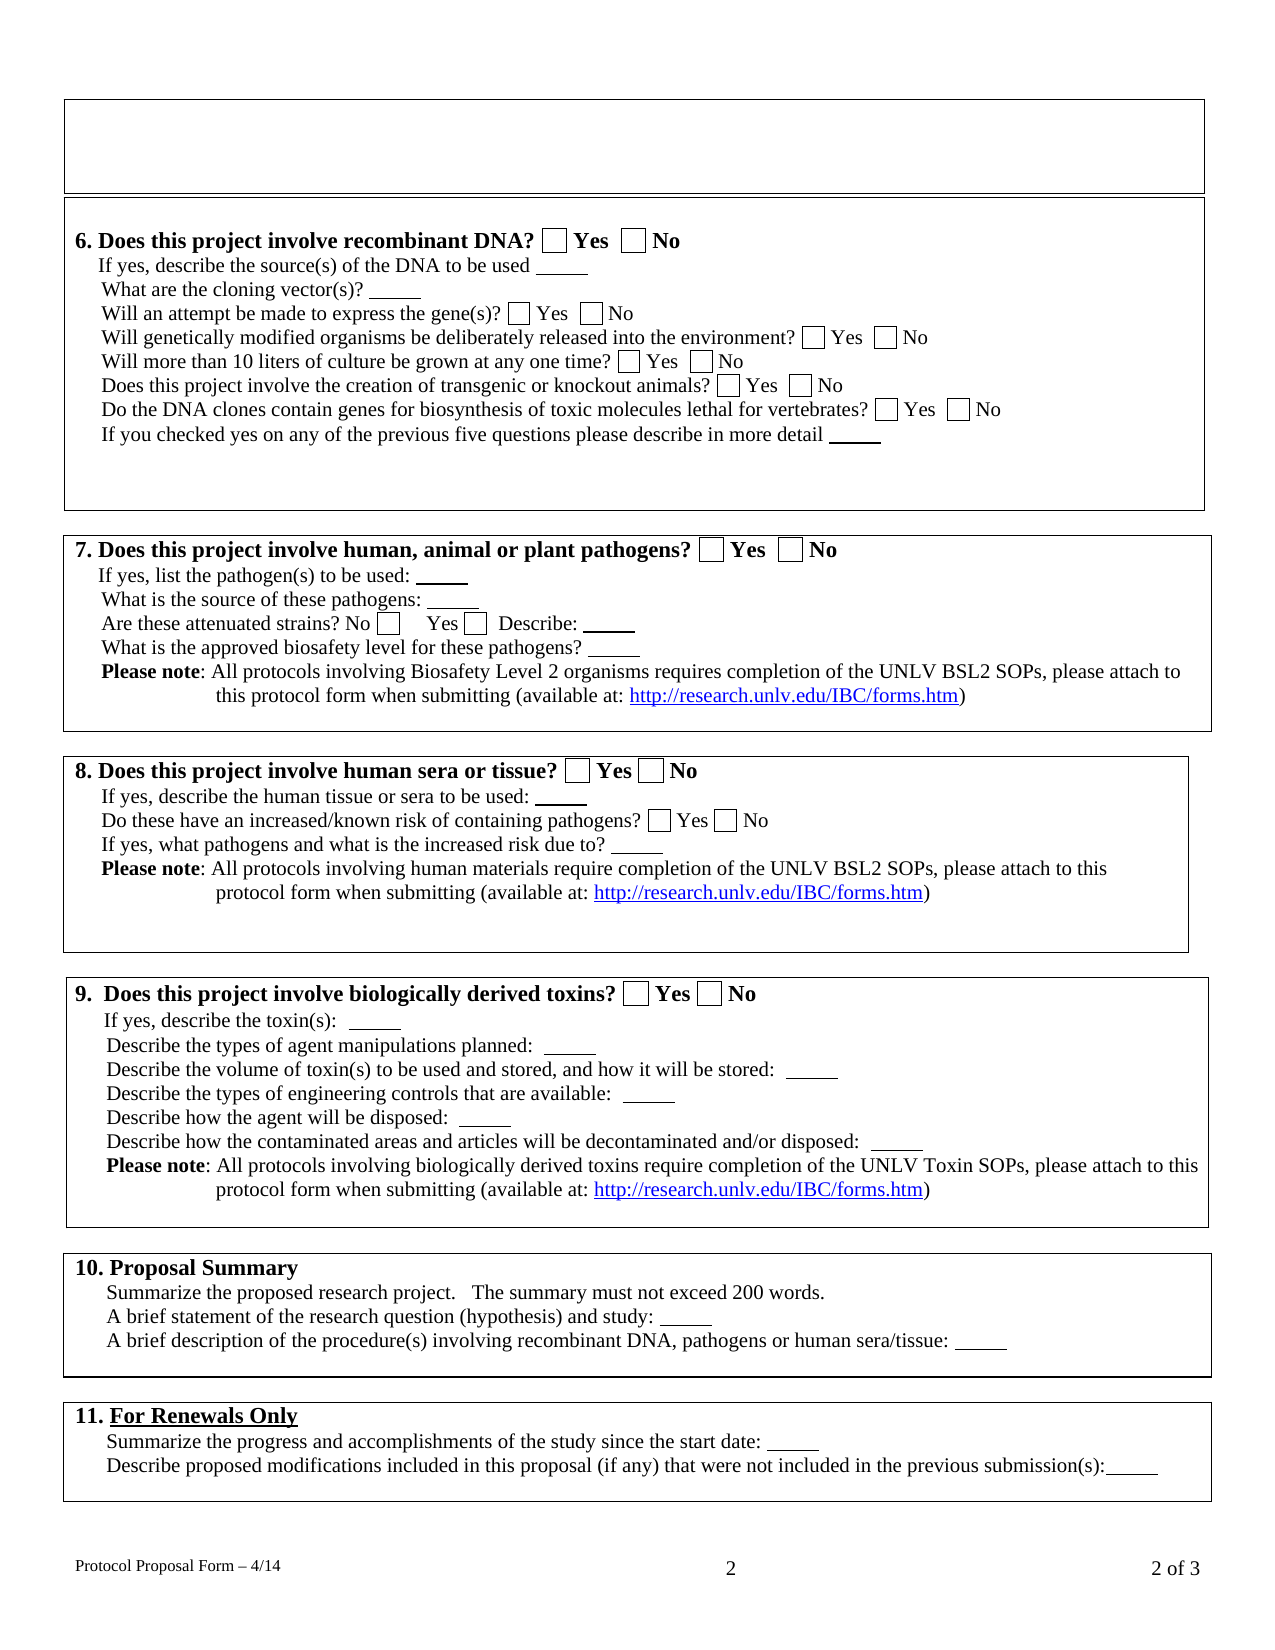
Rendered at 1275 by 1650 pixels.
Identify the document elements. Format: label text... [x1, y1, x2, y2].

text Describe the volume of toxin(s) to be used and stored, and how it will be stored: [75, 1057, 1200, 1081]
text 9. Does this project involve biologically derived toxins? Yes No [67, 978, 1208, 1007]
text Describe the types of engineering controls that are available: [75, 1081, 1200, 1105]
text Will genetically modified organisms be deliberately released into the environment? Yes No [75, 325, 1200, 349]
text Please note: All protocols involving biologically derived toxins require completion of the UNLV Toxin SOPs, please attach to this protocol form when submitting (available at: http://research.unlv.edu/IBC/forms.htm) [75, 1153, 1200, 1201]
table_header 10. Proposal Summary Summarize the proposed research project. The summary must not exceed 200 words. A brief statement of the research question (hypothesis) and study: A brief description of the procedure(s) involving recombinant DNA, pathogens or human sera/tissue: [64, 1254, 1211, 1376]
text What are the cloning vector(s)? [75, 277, 1200, 301]
table_header 11. For Renewals Only Summarize the progress and accomplishments of the study since the start date: Describe proposed modifications included in this proposal (if any) that were not included in the previous submission(s): [64, 1403, 1211, 1501]
text Describe how the contaminated areas and articles will be decontaminated and/or disposed: [75, 1129, 1200, 1153]
table_header 8. Does this project involve human sera or tissue? Yes No If yes, describe the human tissue or sera to be used: Do these have an increased/known risk of containing pathogens? Yes No If yes, what pathogens and what is the increased risk due to? Please note: All protocols involving human materials require completion of the UNLV BSL2 SOPs, please attach to this protocol form when submitting (available at: http://research.unlv.edu/IBC/forms.htm) [64, 757, 1188, 952]
text Does this project involve the creation of transgenic or knockout animals? Yes No [75, 373, 1200, 397]
text Describe the types of agent manipulations planned: [75, 1033, 1200, 1057]
text If yes, describe the toxin(s): [75, 1007, 1200, 1033]
text Do the DNA clones contain genes for biosynthesis of toxic molecules lethal for vertebrates? Yes No [75, 397, 1200, 418]
text Describe how the agent will be disposed: [75, 1105, 1200, 1129]
text Will an attempt be made to express the gene(s)? Yes No [75, 301, 1200, 325]
text 6. Does this project involve recombinant DNA? Yes No [75, 227, 1200, 253]
table_header 7. Does this project involve human, animal or plant pathogens? Yes No If yes, list the pathogen(s) to be used: What is the source of these pathogens: Are these attenuated strains? No Yes Describe: What is the approved biosafety level for these pathogens? Please note: All protocols involving Biosafety Level 2 organisms requires completion of the UNLV BSL2 SOPs, please attach to this protocol form when submitting (available at: http://research.unlv.edu/IBC/forms.htm) [64, 536, 1211, 731]
text If you checked yes on any of the previous five questions please describe in more detail [65, 418, 1204, 510]
text Will more than 10 liters of culture be grown at any one time? Yes No [75, 349, 1200, 373]
text If yes, describe the source(s) of the DNA to be used [75, 253, 1200, 277]
